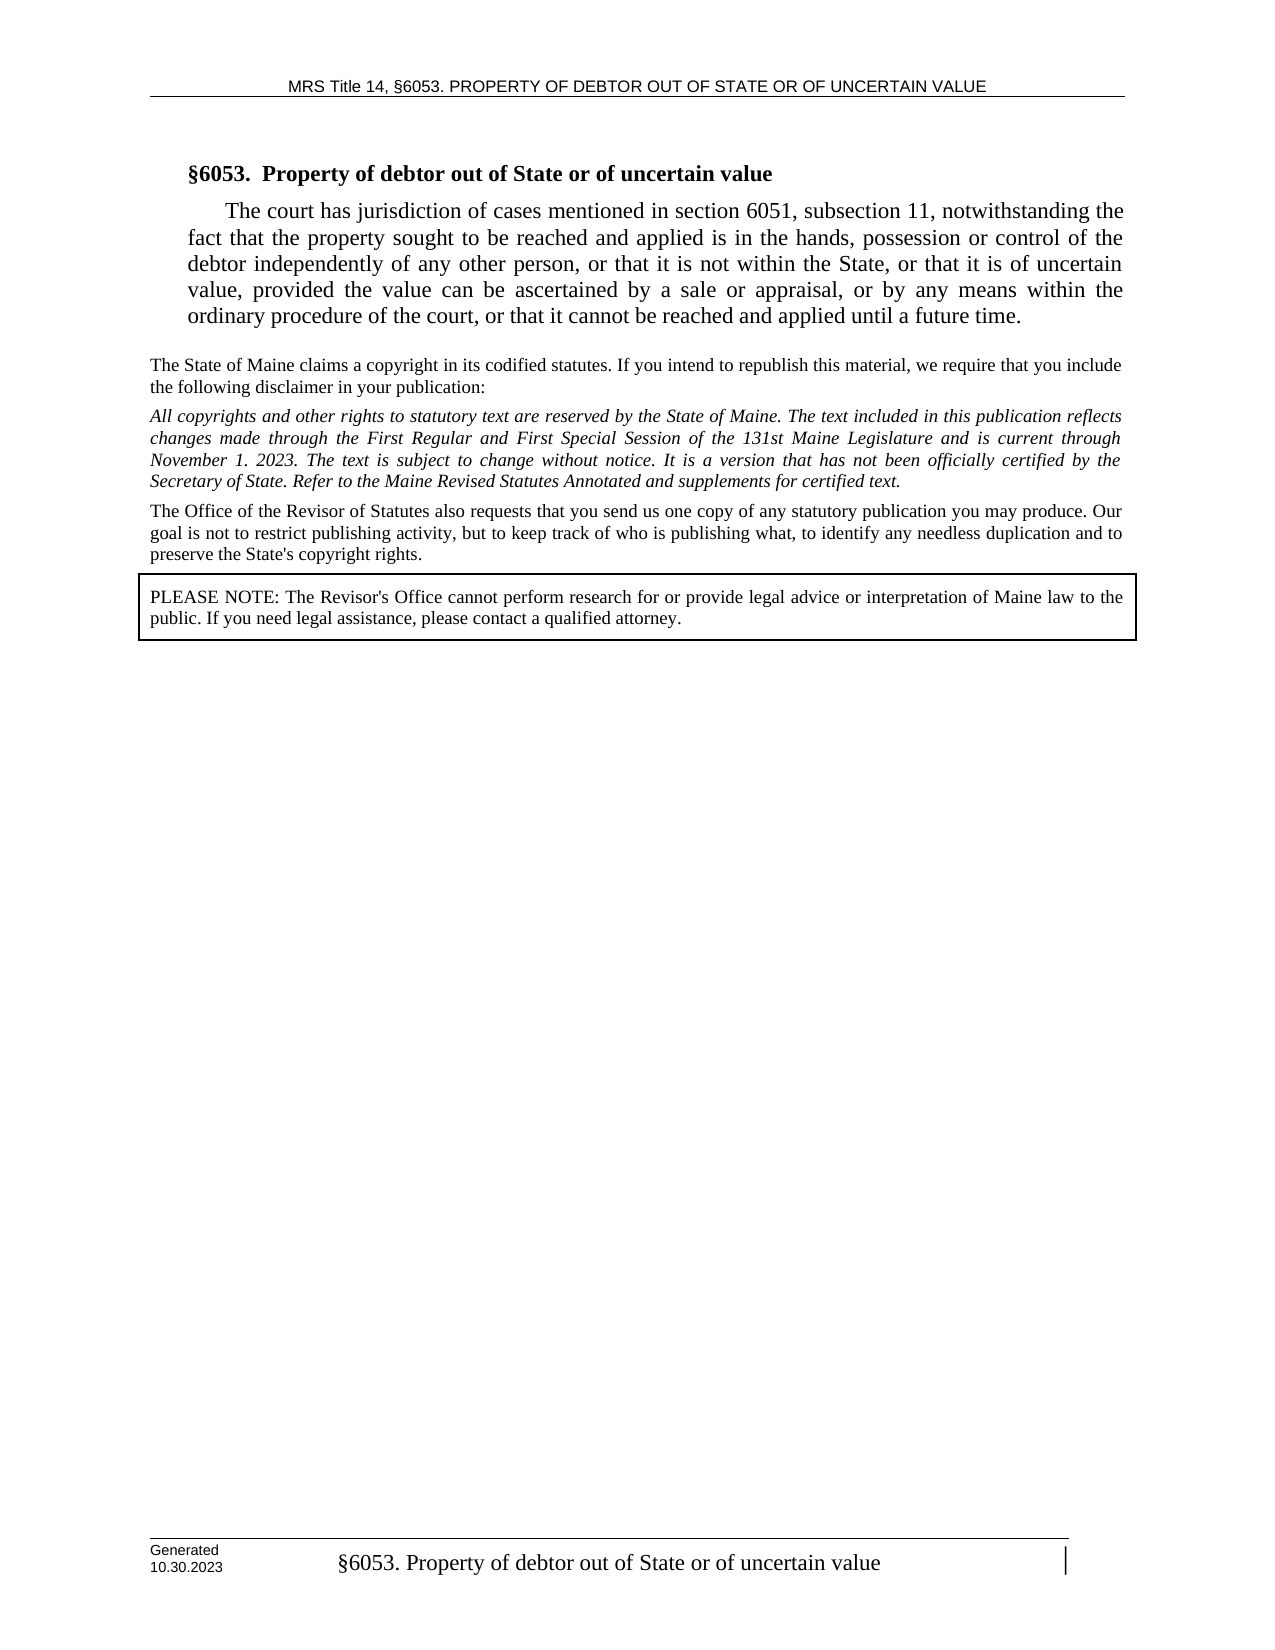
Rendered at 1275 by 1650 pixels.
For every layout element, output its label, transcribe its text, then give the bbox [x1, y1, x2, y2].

text The Office of the Revisor of Statutes also requests that you send us one copy of any statutory publication you may produce. Our goal is not to restrict publishing activity, but to keep track of who is publishing what, to identify any needless duplication and to preserve the State's copyright rights. [150, 500, 1125, 565]
text §6053. Property of debtor out of State or of uncertain value [187, 160, 1125, 187]
text PLEASE NOTE: The Revisor's Office cannot perform research for or provide legal advice or interpretation of Maine law to the public. If you need legal assistance, please contact a qualified attorney. [140, 575, 1135, 639]
text The court has jurisdiction of cases mentioned in section 6051, subsection 11, notwithstanding the fact that the property sought to be reached and applied is in the hands, possession or control of the debtor independently of any other person, or that it is not within the State, or that it is of uncertain value, provided the value can be ascertained by a sale or appraisal, or by any means within the ordinary procedure of the court, or that it cannot be reached and applied until a future time. [187, 197, 1125, 329]
text All copyrights and other rights to statutory text are reserved by the State of Maine. The text included in this publication reflects changes made through the First Regular and First Special Session of the 131st Maine Legislature and is current through November 1. 2023 . The text is subject to change without notice. It is a version that has not been officially certified by the Secretary of State. Refer to the Maine Revised Statutes Annotated and supplements for certified text. [150, 405, 1125, 492]
text The State of Maine claims a copyright in its codified statutes. If you intend to republish this material, we require that you include the following disclaimer in your publication: [150, 354, 1125, 397]
